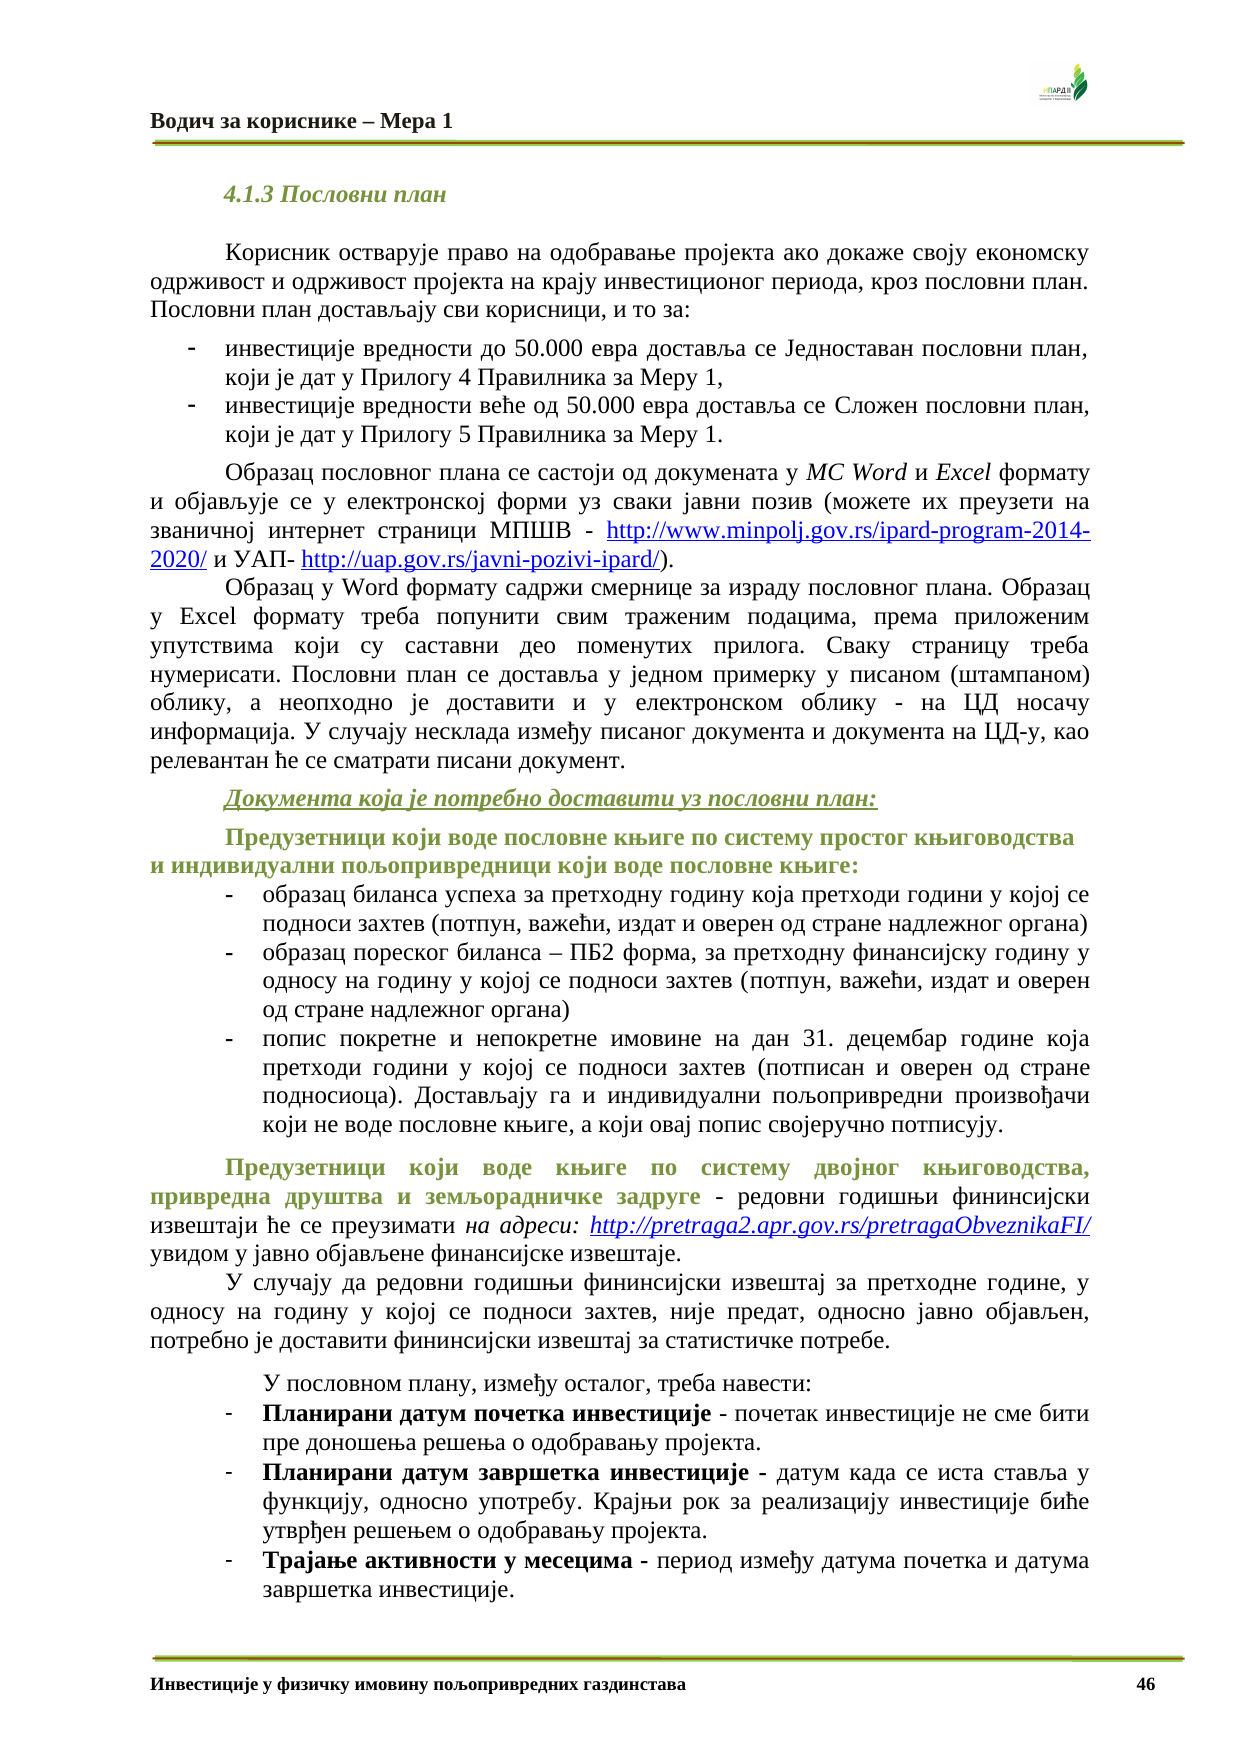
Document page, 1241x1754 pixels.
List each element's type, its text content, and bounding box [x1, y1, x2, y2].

list Планирани датум почетка инвестиције - почетак инвестиције не сме бити пре доношења решења о одобравању пројекта. [225, 1397, 1090, 1456]
text Образац пословног плана се састоји од докумената у MC Word и Excel формату и објављује се у електронској форми уз сваки јавни позив (можете их преузети на званичној интернет страници МПШВ - http://www.minpolj.gov.rs/ipard-program-2014-2020/ и УАП- http://uap.gov.rs/javni-pozivi-ipard/). [150, 457, 1090, 572]
list попис покретне и непокретне имовине на дан 31. децембар године која претходи години у којој се подноси захтев (потписан и оверен од стране подносиоца). Достављају га и индивидуални пољопривредни произвођачи који не воде пословне књиге, а који овај попис својеручно потписују. [225, 1023, 1090, 1138]
list Трајање активности у месецима - период између датума почетка и датума завршетка инвестиције. [225, 1544, 1090, 1603]
text Предузетници који воде пословне књиге по систему простог књиговодства и индивидуални пољопривредници који воде пословне књиге: [150, 822, 1090, 879]
list образац биланса успеха за претходну годину која претходи години у којој се подноси захтев (потпун, важећи, издат и оверен од стране надлежног органа) [225, 879, 1090, 937]
list Документа која је потребно доставити уз пословни план: [187, 783, 1090, 812]
list образац пореског биланса – ПБ2 форма, за претходну финансијску годину у односу на годину у којој се подноси захтев (потпун, важећи, издат и оверен од стране надлежног органа) [225, 937, 1090, 1023]
text Предузетници који воде књиге по систему двојног књиговодства, привредна друштва и земљорадничке задруге - редовни годишњи фининсијски извештаји ће се преузимати на aдреси: http://pretraga2.apr.gov.rs/pretragaObveznikaFI/ увидом у јавно објављене финансијске извештаје. [150, 1152, 1090, 1267]
picture [1027, 60, 1091, 108]
text Корисник остваруje право на одобравање пројекта ако докаже своју економску одрживост и одрживост пројекта на крају инвестиционог периода, кроз пословни план. Пословни план достављају сви корисници, и то за: [150, 237, 1090, 323]
text Образац у Word формату садржи смернице за израду пословног плана. Образац у Excel формату треба попунити свим траженим подацима, према приложеним упутствима који су саставни део поменутих прилога. Сваку страницу треба нумерисати. Пословни план се доставља у једном примерку у писаном (штампаном) облику, а неопходно је доставити и у електронском облику - на ЦД носачу информација. У случају несклада између писаног документа и документа на ЦД-у, као релевантан ће се сматрати писани документ. [150, 572, 1090, 774]
list инвестиције вредности до 50.000 евра доставља се Једноставан пословни план, који је дат у Прилогу 4 Правилника за Меру 1, [187, 333, 1090, 390]
text У случају да редовни годишњи фининсијски извештај за претходне године, у односу на годину у којој се подноси захтев, није предат, односно јавно објављен, потребно је доставити фининсијски извештај за статистичке потребе. [150, 1267, 1090, 1353]
list инвестиције вредности веће од 50.000 евра доставља се Сложен пословни план, који је дат у Прилогу 5 Правилника за Меру 1. [187, 390, 1090, 448]
text У пословном плану, између осталог, треба навести: [187, 1368, 1090, 1397]
subtitle 4.1.3 Пословни план [150, 179, 1090, 208]
list Планирани датум завршетка инвестиције - датум када се иста ставља у функцију, односно употребу. Крајњи рок за реализацију инвестиције биће утврђен решењем о одобравању пројекта. [225, 1456, 1090, 1544]
